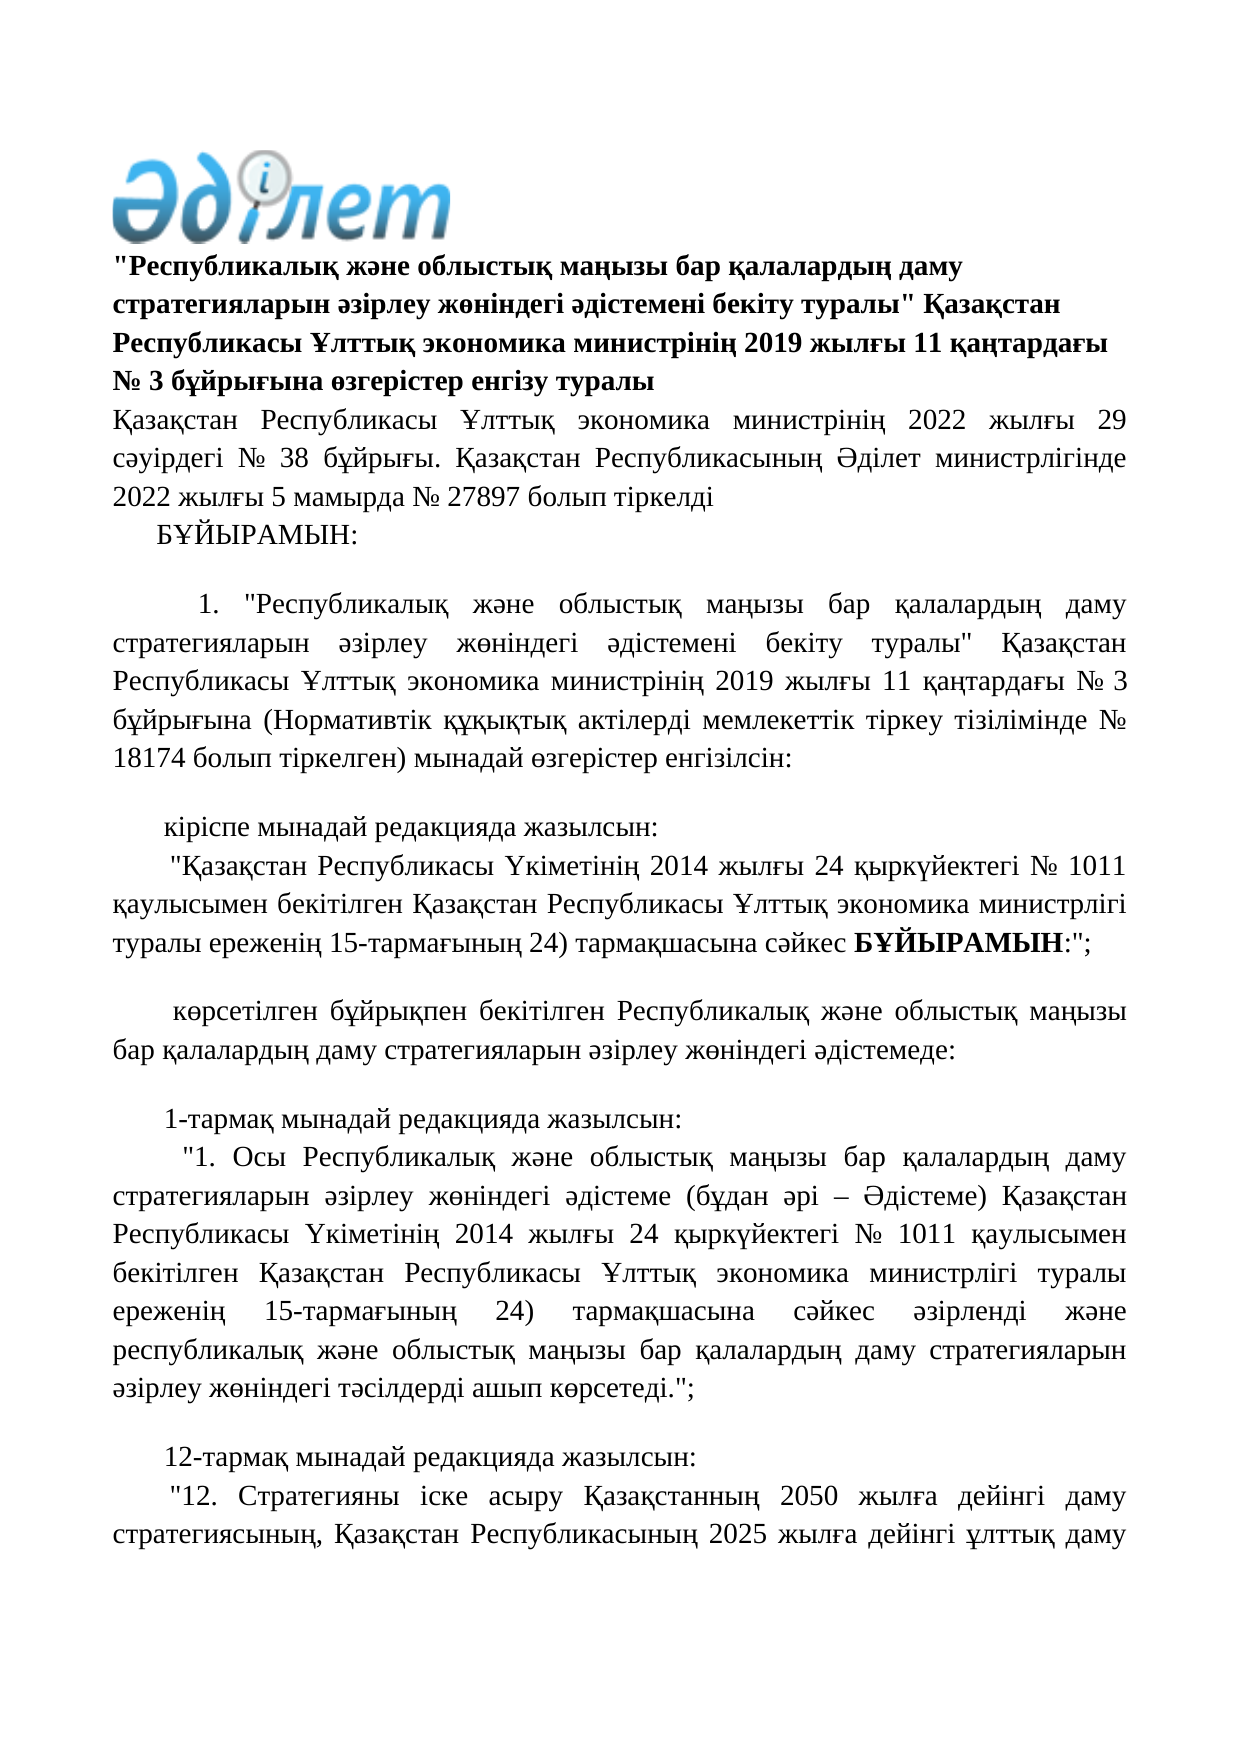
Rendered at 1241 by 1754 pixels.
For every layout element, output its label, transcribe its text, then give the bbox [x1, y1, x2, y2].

text БҰЙЫРАМЫН: [112, 517, 1128, 551]
text көрсетілген бұйрықпен бекітілген Республикалық және облыстық маңызы бар қалалардың даму стратегияларын әзірлеу жөніндегі әдістемеде: [112, 993, 1128, 1066]
text 1. "Республикалық және облыстық маңызы бар қалалардың даму стратегияларын әзірлеу жөніндегі әдістемені бекіту туралы" Қазақстан Республикасы Ұлттық экономика министрінің 2019 жылғы 11 қаңтардағы № 3 бұйрығына (Нормативтік құқықтық актілерді мемлекеттік тіркеу тізілімінде № 18174 болып тіркелген) мынадай өзгерістер енгізілсін: [112, 586, 1128, 774]
text Қазақстан Республикасы Ұлттық экономика министрінің 2022 жылғы 29 сәуірдегі № 38 бұйрығы. Қазақстан Республикасының Әділет министрлігінде 2022 жылғы 5 мамырда № 27897 болып тіркелді [112, 402, 1128, 512]
text кіріспе мынадай редакцияда жазылсын: [112, 809, 1128, 843]
text "Қазақстан Республикасы Үкіметінің 2014 жылғы 24 қыркүйектегі № 1011 қаулысымен бекітілген Қазақстан Республикасы Ұлттық экономика министрлігі туралы ереженің 15-тармағының 24) тармақшасына сәйкес БҰЙЫРАМЫН:"; [112, 848, 1128, 958]
text "Республикалық және облыстық маңызы бар қалалардың даму стратегияларын әзірлеу жөніндегі әдістемені бекіту туралы" Қазақстан Республикасы Ұлттық экономика министрінің 2019 жылғы 11 қаңтардағы № 3 бұйрығына өзгерістер енгізу туралы [112, 248, 1128, 397]
text "1. Осы Республикалық және облыстық маңызы бар қалалардың даму стратегияларын әзірлеу жөніндегі әдістеме (бұдан әрі – Әдістеме) Қазақстан Республикасы Үкіметінің 2014 жылғы 24 қыркүйектегі № 1011 қаулысымен бекітілген Қазақстан Республикасы Ұлттық экономика министрлігі туралы ереженің 15-тармағының 24) тармақшасына сәйкес әзірленді және республикалық және облыстық маңызы бар қалалардың даму стратегияларын әзірлеу жөніндегі тәсілдерді ашып көрсетеді."; [112, 1139, 1128, 1404]
text 12-тармақ мынадай редакцияда жазылсын: [112, 1439, 1128, 1473]
text 1-тармақ мынадай редакцияда жазылсын: [112, 1101, 1128, 1134]
picture [112, 150, 451, 244]
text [112, 1478, 1128, 1550]
